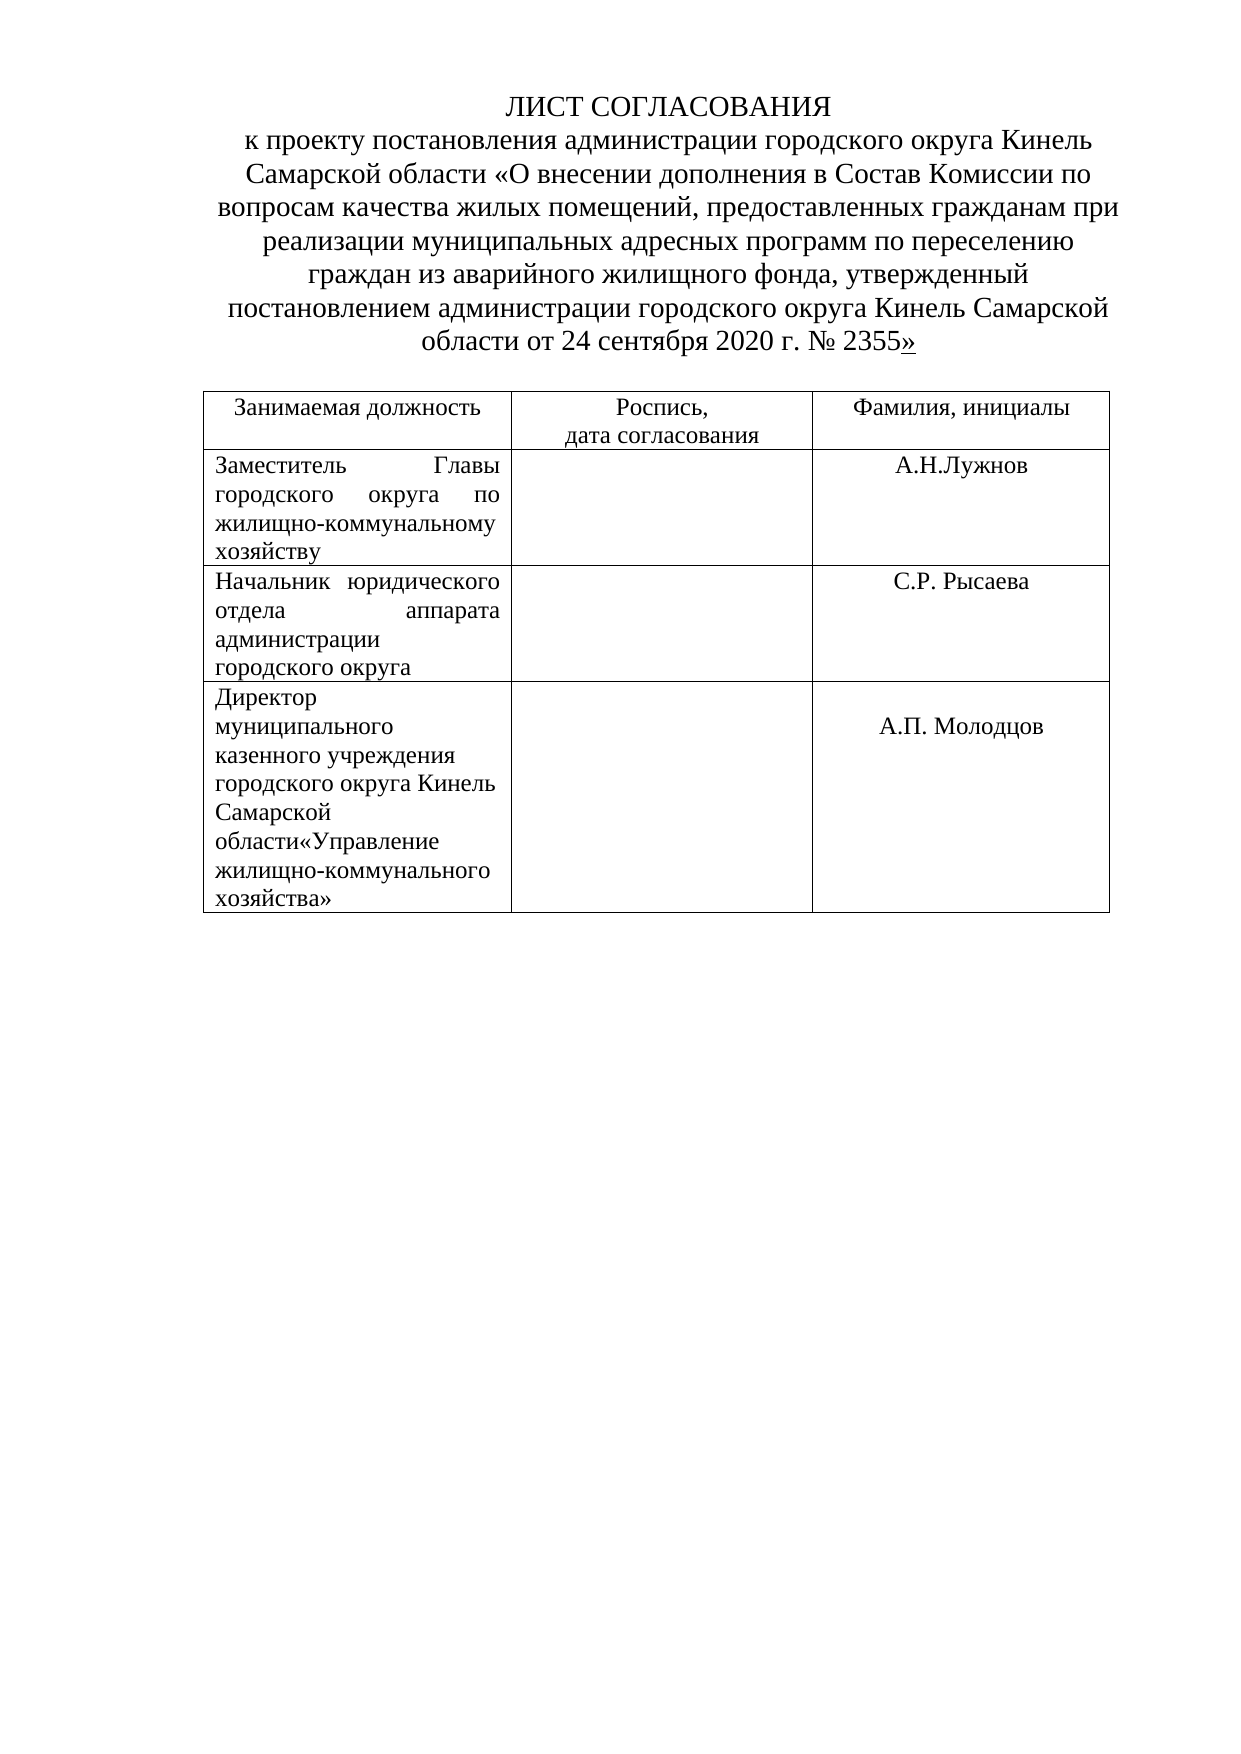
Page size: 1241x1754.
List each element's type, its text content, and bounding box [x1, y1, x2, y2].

table_cell Заместитель Главы городского округа по жилищно-коммунальному хозяйству [204, 450, 511, 565]
table_cell С.Р. Рысаева [813, 566, 1109, 681]
table_cell А.Н.Лужнов [813, 450, 1109, 565]
table_cell [512, 682, 812, 912]
text к проекту постановления администрации городского округа Кинель Самарской области «О внесении дополнения в Состав Комиссии по вопросам качества жилых помещений, предоставленных гражданам при реализации муниципальных адресных программ по переселению граждан из аварийного жилищного фонда, утвержденный постановлением администрации городского округа Кинель Самарской области от 24 сентября 2020 г. № 2355» [215, 122, 1122, 357]
table_header Занимаемая должность [204, 392, 511, 449]
table_cell А.П. Молодцов [813, 682, 1109, 912]
text ЛИСТ СОГЛАСОВАНИЯ [215, 89, 1122, 122]
table_header Фамилия, инициалы [813, 392, 1109, 449]
table_cell Начальник юридического отдела аппарата администрации городского округа [204, 566, 511, 681]
table_cell Директор муниципального казенного учреждения городского округа Кинель Самарской области«Управление жилищно-коммунального хозяйства» [204, 682, 511, 912]
table_cell [512, 450, 812, 565]
table_cell [512, 566, 812, 681]
table_header Роспись, дата согласования [512, 392, 812, 449]
